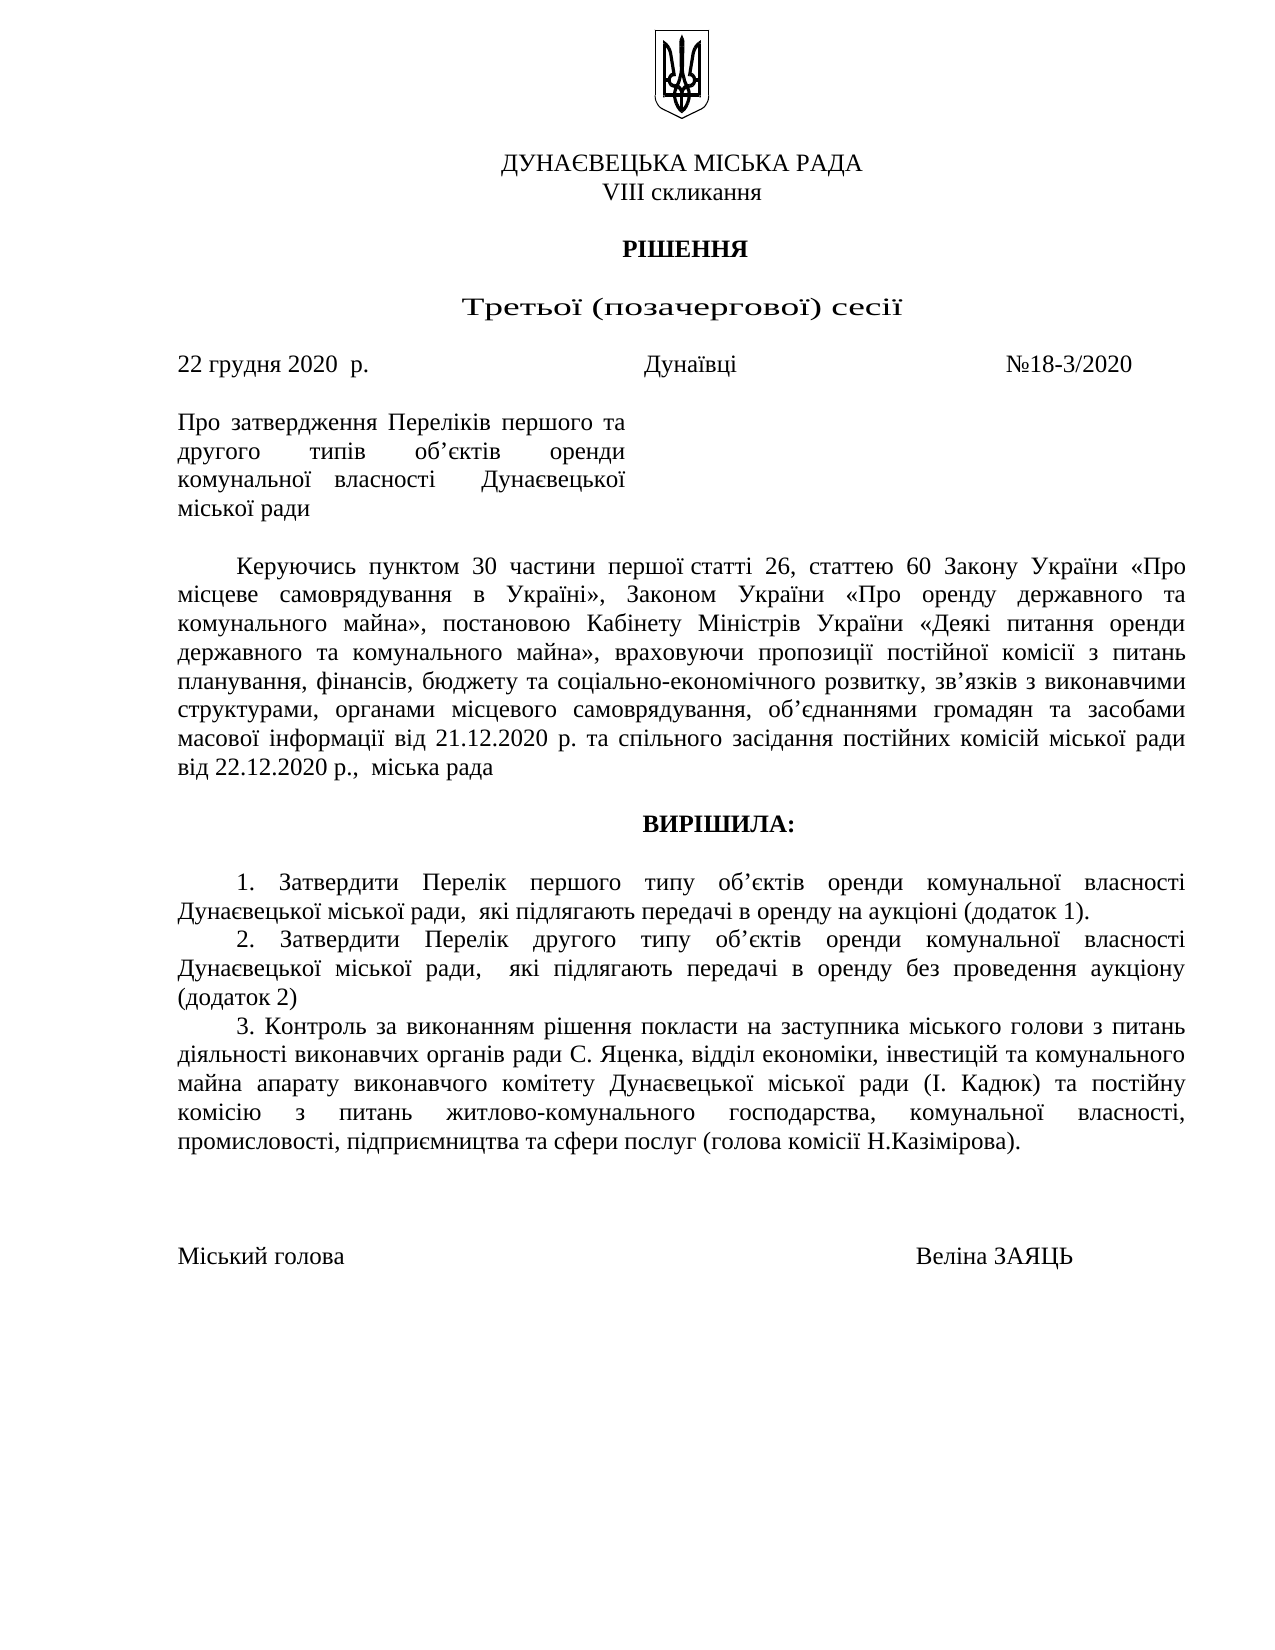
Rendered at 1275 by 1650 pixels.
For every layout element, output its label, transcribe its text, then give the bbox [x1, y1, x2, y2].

text 22 грудня 2020 р. Дунаївці №18-3/2020 [177, 349, 1186, 378]
text ДУНАЄВЕЦЬКА МІСЬКА РАДА [177, 148, 1186, 177]
text Керуючись пунктом 30 частини першої статті 26, статтею 60 Закону України «Про місцеве самоврядування в Україні», Законом України «Про оренду державного та комунального майна», постановою Кабінету Міністрів України «Деякі питання оренди державного та комунального майна», враховуючи пропозиції постійної комісії з питань планування, фінансів, бюджету та соціально-економічного розвитку, зв’язків з виконавчими структурами, органами місцевого самоврядування, об’єднаннями громадян та засобами масової інформації від 21.12.2020 р. та спільного засідання постійних комісій міської ради від 22.12.2020 р., міська рада [177, 551, 1186, 781]
text 3. Контроль за виконанням рішення покласти на заступника міського голови з питань діяльності виконавчих органів ради С. Яценка, відділ економіки, інвестицій та комунального майна апарату виконавчого комітету Дунаєвецької міської ради (І. Кадюк) та постійну комісію з питань житлово-комунального господарства, комунальної власності, промисловості, підприємництва та сфери послуг (голова комісії Н.Казімірова). [177, 1011, 1186, 1154]
text РІШЕННЯ [177, 234, 1186, 263]
text ВИРІШИЛА: [177, 809, 1186, 838]
subtitle Третьої (позачергової) сесії [177, 292, 1186, 321]
text VIII скликання [177, 177, 1186, 206]
list 2. Затвердити Перелік другого типу об’єктів оренди комунальної власності Дунаєвецької міської ради, які підлягають передачі в оренду без проведення аукціону (додаток 2) [177, 924, 1186, 1011]
list 1. Затвердити Перелік першого типу об’єктів оренди комунальної власності Дунаєвецької міської ради, які підлягають передачі в оренду на аукціоні (додаток 1). [177, 867, 1186, 924]
text Міський голова Веліна ЗАЯЦЬ [177, 1241, 1186, 1269]
text Про затвердження Переліків першого та другого типів об’єктів оренди комунальної власності Дунаєвецької міської ради [177, 407, 625, 522]
